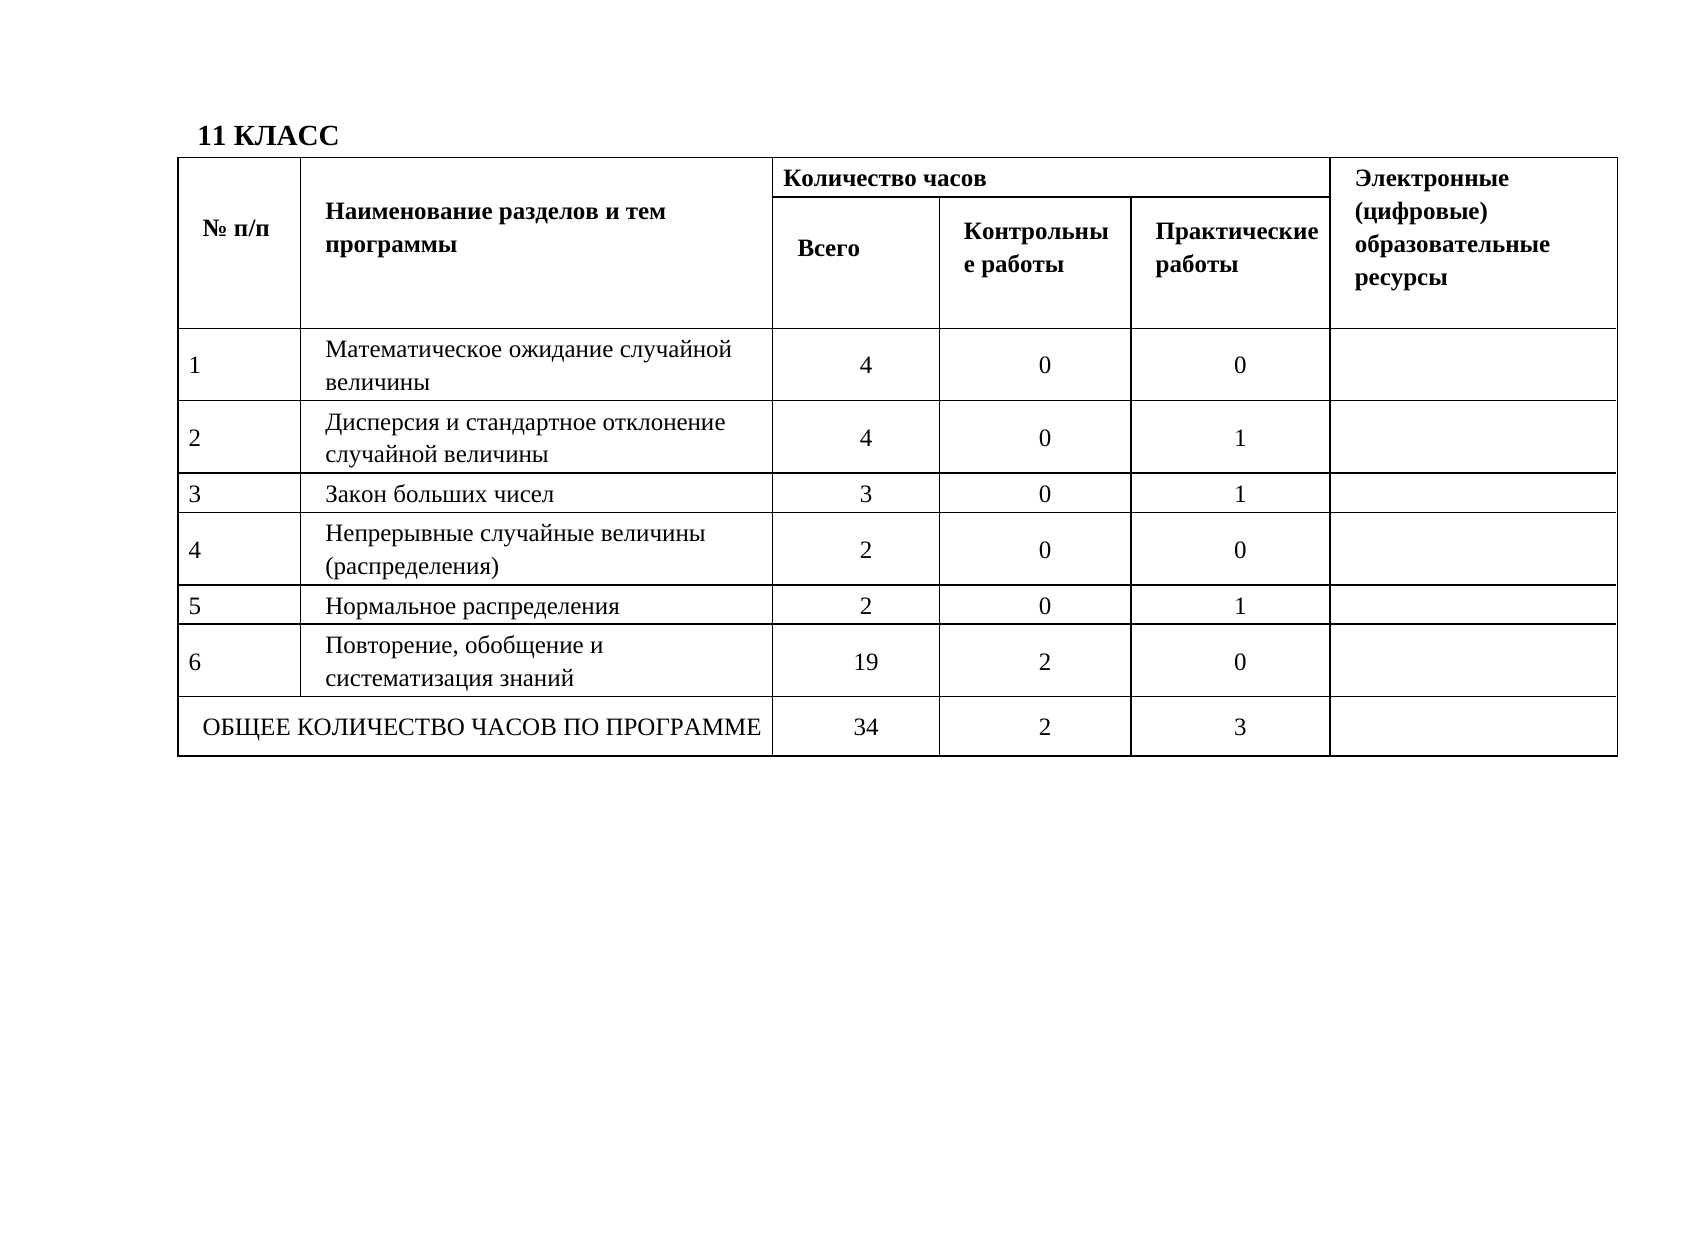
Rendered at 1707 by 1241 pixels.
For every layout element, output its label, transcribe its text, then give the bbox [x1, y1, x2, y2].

table_cell 0 [940, 586, 1130, 623]
table_cell Повторение, обобщение и систематизация знаний [301, 625, 772, 696]
table_cell 6 [179, 625, 300, 696]
table_cell 0 [940, 329, 1130, 400]
table_cell [1331, 328, 1617, 400]
table_cell 3 [773, 474, 939, 512]
table_cell 5 [179, 586, 300, 623]
table_cell Закон больших чисел [301, 474, 772, 512]
table_cell 1 [1132, 586, 1329, 623]
table_cell 4 [773, 401, 939, 472]
table_cell 4 [179, 513, 300, 584]
table_header Электронные (цифровые) образовательные ресурсы [1331, 158, 1617, 327]
table_cell 0 [940, 474, 1130, 512]
table_cell [1331, 472, 1617, 512]
table_header Количество часов [773, 158, 1329, 196]
table_cell [1331, 584, 1617, 623]
table_cell 1 [179, 329, 300, 400]
text 11 КЛАСС [190, 118, 1618, 152]
table_cell Нормальное распределения [301, 586, 772, 623]
table_cell Математическое ожидание случайной величины [301, 329, 772, 400]
table_cell 3 [179, 474, 300, 512]
table_cell 4 [773, 329, 939, 400]
table_cell Всего [773, 198, 939, 327]
table_cell 2 [773, 586, 939, 623]
table_cell 0 [1132, 513, 1329, 584]
table_cell Практические работы [1132, 198, 1329, 327]
table_cell [1331, 400, 1617, 472]
table_cell 0 [1132, 625, 1329, 696]
table_cell 0 [1132, 329, 1329, 400]
table_cell 1 [1132, 474, 1329, 512]
table_header Наименование разделов и тем программы [301, 158, 772, 327]
table_cell [1331, 512, 1617, 584]
table_cell 2 [179, 401, 300, 472]
table_cell 0 [940, 513, 1130, 584]
table_cell [1331, 623, 1617, 696]
table_cell Непрерывные случайные величины (распределения) [301, 513, 772, 584]
table_cell 3 [1132, 697, 1329, 755]
table_cell 19 [773, 625, 939, 696]
table_cell [1331, 696, 1617, 755]
table_header № п/п [179, 158, 300, 327]
table_cell 2 [940, 697, 1130, 755]
table_cell Контрольные работы [940, 198, 1130, 327]
table_cell 2 [773, 513, 939, 584]
table_cell 0 [940, 401, 1130, 472]
table_cell 34 [773, 697, 939, 755]
table_cell 1 [1132, 401, 1329, 472]
table_cell 2 [940, 625, 1130, 696]
table_cell ОБЩЕЕ КОЛИЧЕСТВО ЧАСОВ ПО ПРОГРАММЕ [179, 697, 772, 755]
table_cell Дисперсия и стандартное отклонение случайной величины [301, 401, 772, 472]
